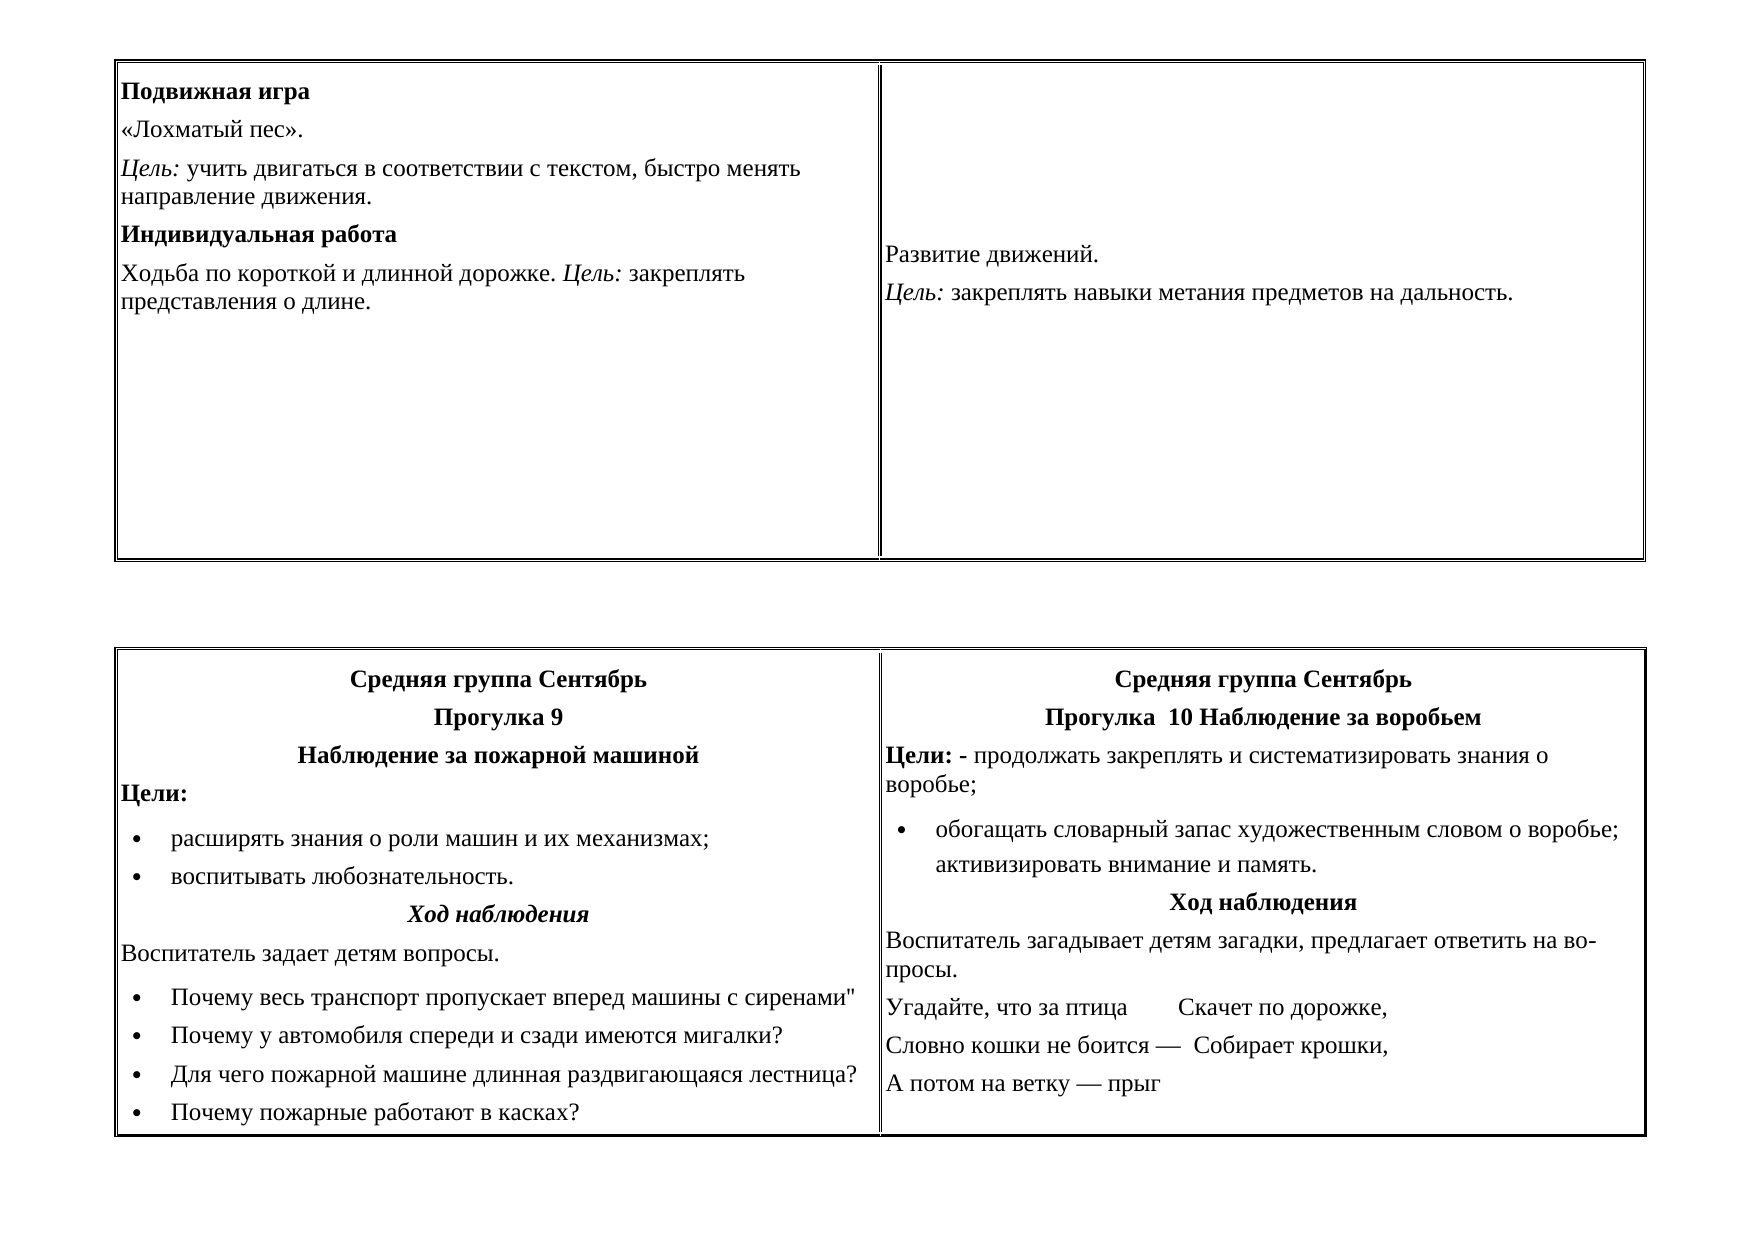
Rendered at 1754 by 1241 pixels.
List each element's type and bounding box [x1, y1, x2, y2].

table_cell [118, 61, 880, 558]
table_cell [880, 63, 1643, 558]
table_header [881, 650, 1644, 1134]
table_header [118, 650, 881, 1134]
